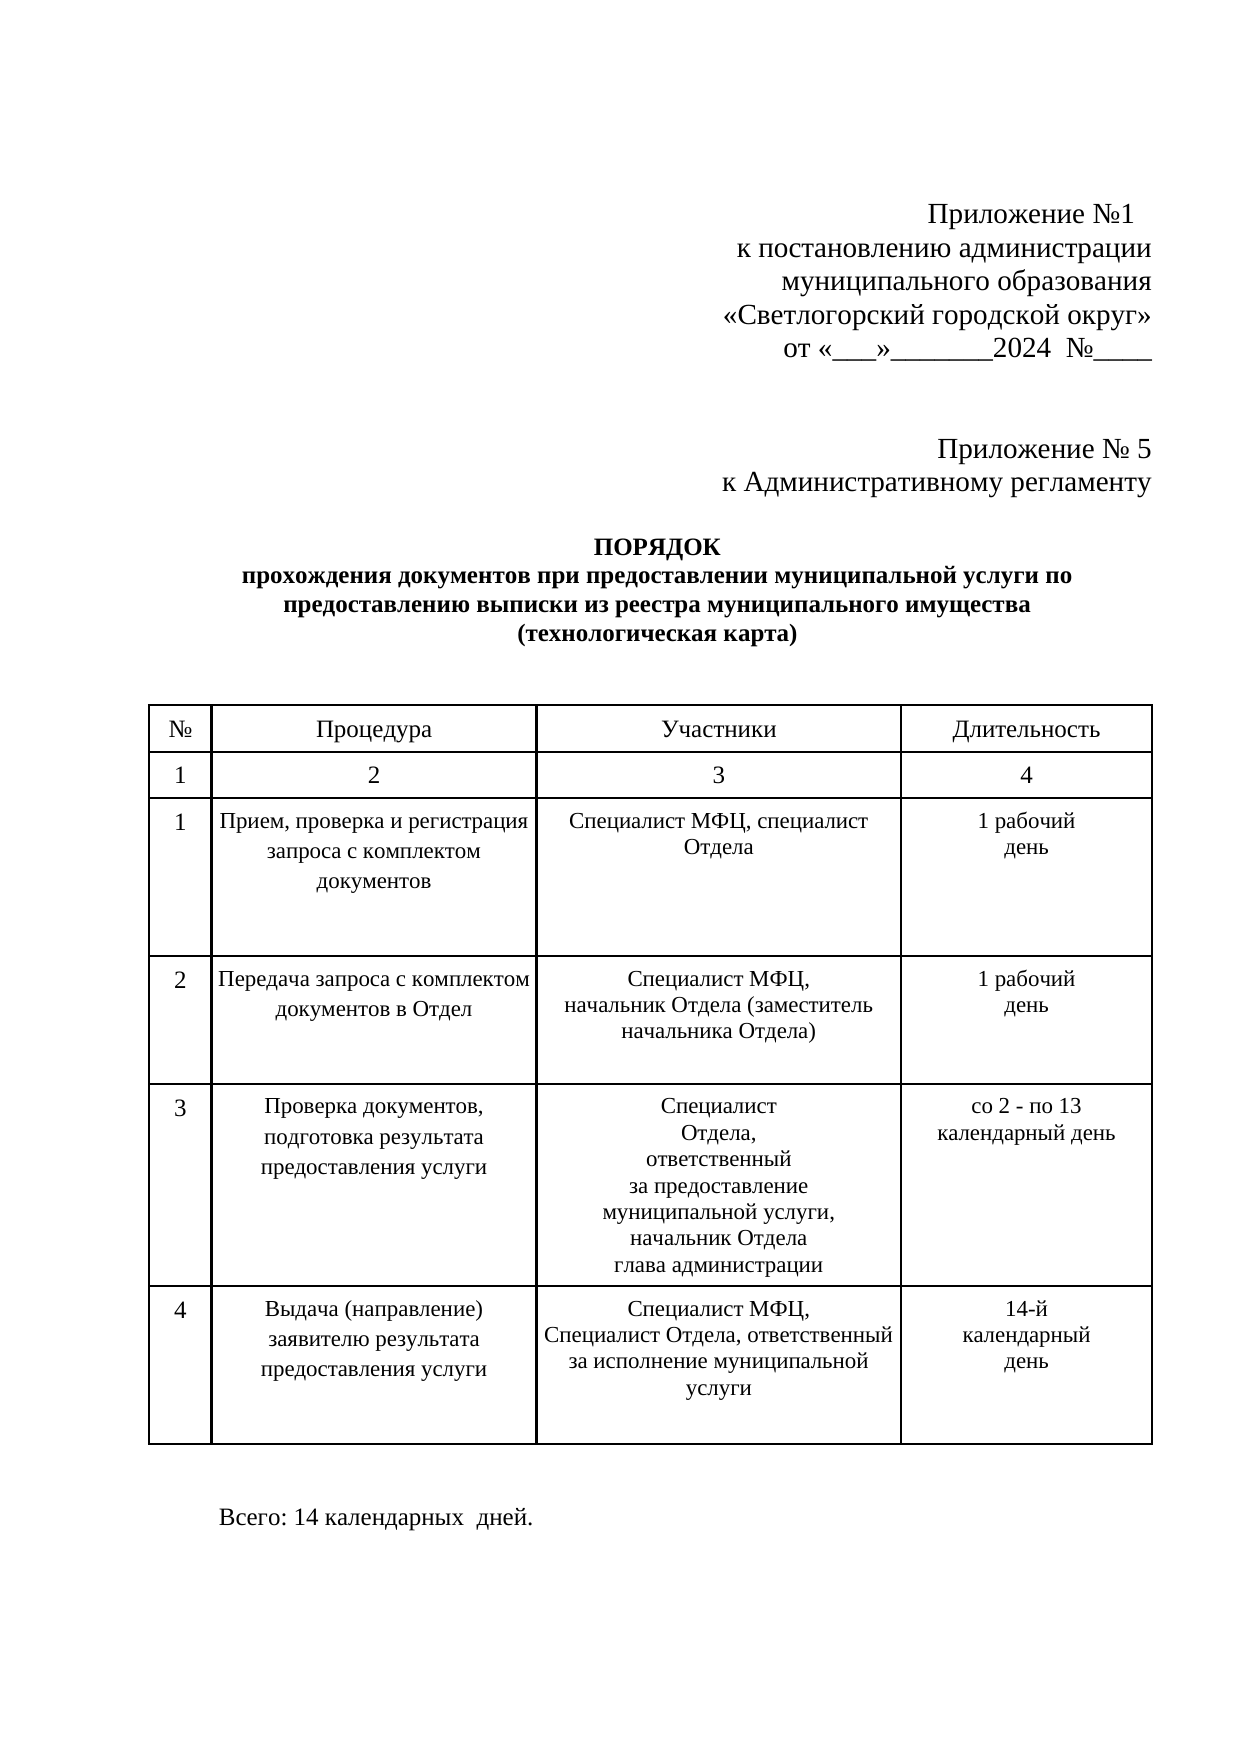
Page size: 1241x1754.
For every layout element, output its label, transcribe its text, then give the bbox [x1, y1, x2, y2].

table_cell Передача запроса с комплектом документов в Отдел [213, 957, 535, 1083]
table_cell 1 рабочий день [902, 957, 1151, 1083]
text Приложение №1 [162, 196, 1152, 230]
table_cell Проверка документов, подготовка результата предоставления услуги [213, 1085, 535, 1285]
table_cell Выдача (направление) заявителю результата предоставления услуги [213, 1287, 535, 1443]
title прохождения документов при предоставлении муниципальной услуги по предоставлению выписки из реестра муниципального имущества [162, 560, 1152, 618]
table_cell 1 [150, 753, 210, 797]
table_cell 4 [902, 753, 1151, 797]
text «Светлогорский городской округ» [162, 297, 1152, 330]
title (технологическая карта) [162, 618, 1152, 647]
table_cell 1 [150, 799, 210, 955]
table_cell 3 [538, 753, 900, 797]
table_cell Прием, проверка и регистрация запроса с комплектом документов [213, 799, 535, 955]
table_header Длительность [902, 706, 1151, 751]
table_cell 2 [213, 753, 535, 797]
text к постановлению администрации [162, 230, 1152, 263]
table_cell Специалист МФЦ, начальник Отдела (заместитель начальника Отдела) [538, 957, 900, 1083]
text Всего: 14 календарных дней. [162, 1502, 1152, 1531]
table_cell 1 рабочий день [902, 799, 1151, 955]
table_header № [150, 706, 210, 751]
table_cell Специалист МФЦ, специалист Отдела [538, 799, 900, 955]
table_cell 2 [150, 957, 210, 1083]
table_header Участники [538, 706, 900, 751]
text от «___»_______2024 №____ [162, 330, 1152, 364]
table_cell Специалист МФЦ, Специалист Отдела, ответственный за исполнение муниципальной услуги [538, 1287, 900, 1443]
table_cell со 2 - по 13 календарный день [902, 1085, 1151, 1285]
text муниципального образования [162, 263, 1152, 297]
text Приложение № 5 [162, 431, 1152, 464]
table_header Процедура [213, 706, 535, 751]
text к Административному регламенту [162, 464, 1152, 498]
table_cell 3 [150, 1085, 210, 1285]
title ПОРЯДОК [162, 532, 1152, 560]
table_cell 4 [150, 1287, 210, 1443]
table_cell 14-й календарный день [902, 1287, 1151, 1443]
table_cell Специалист Отдела, ответственный за предоставление муниципальной услуги, начальник Отдела глава администрации [538, 1085, 900, 1285]
